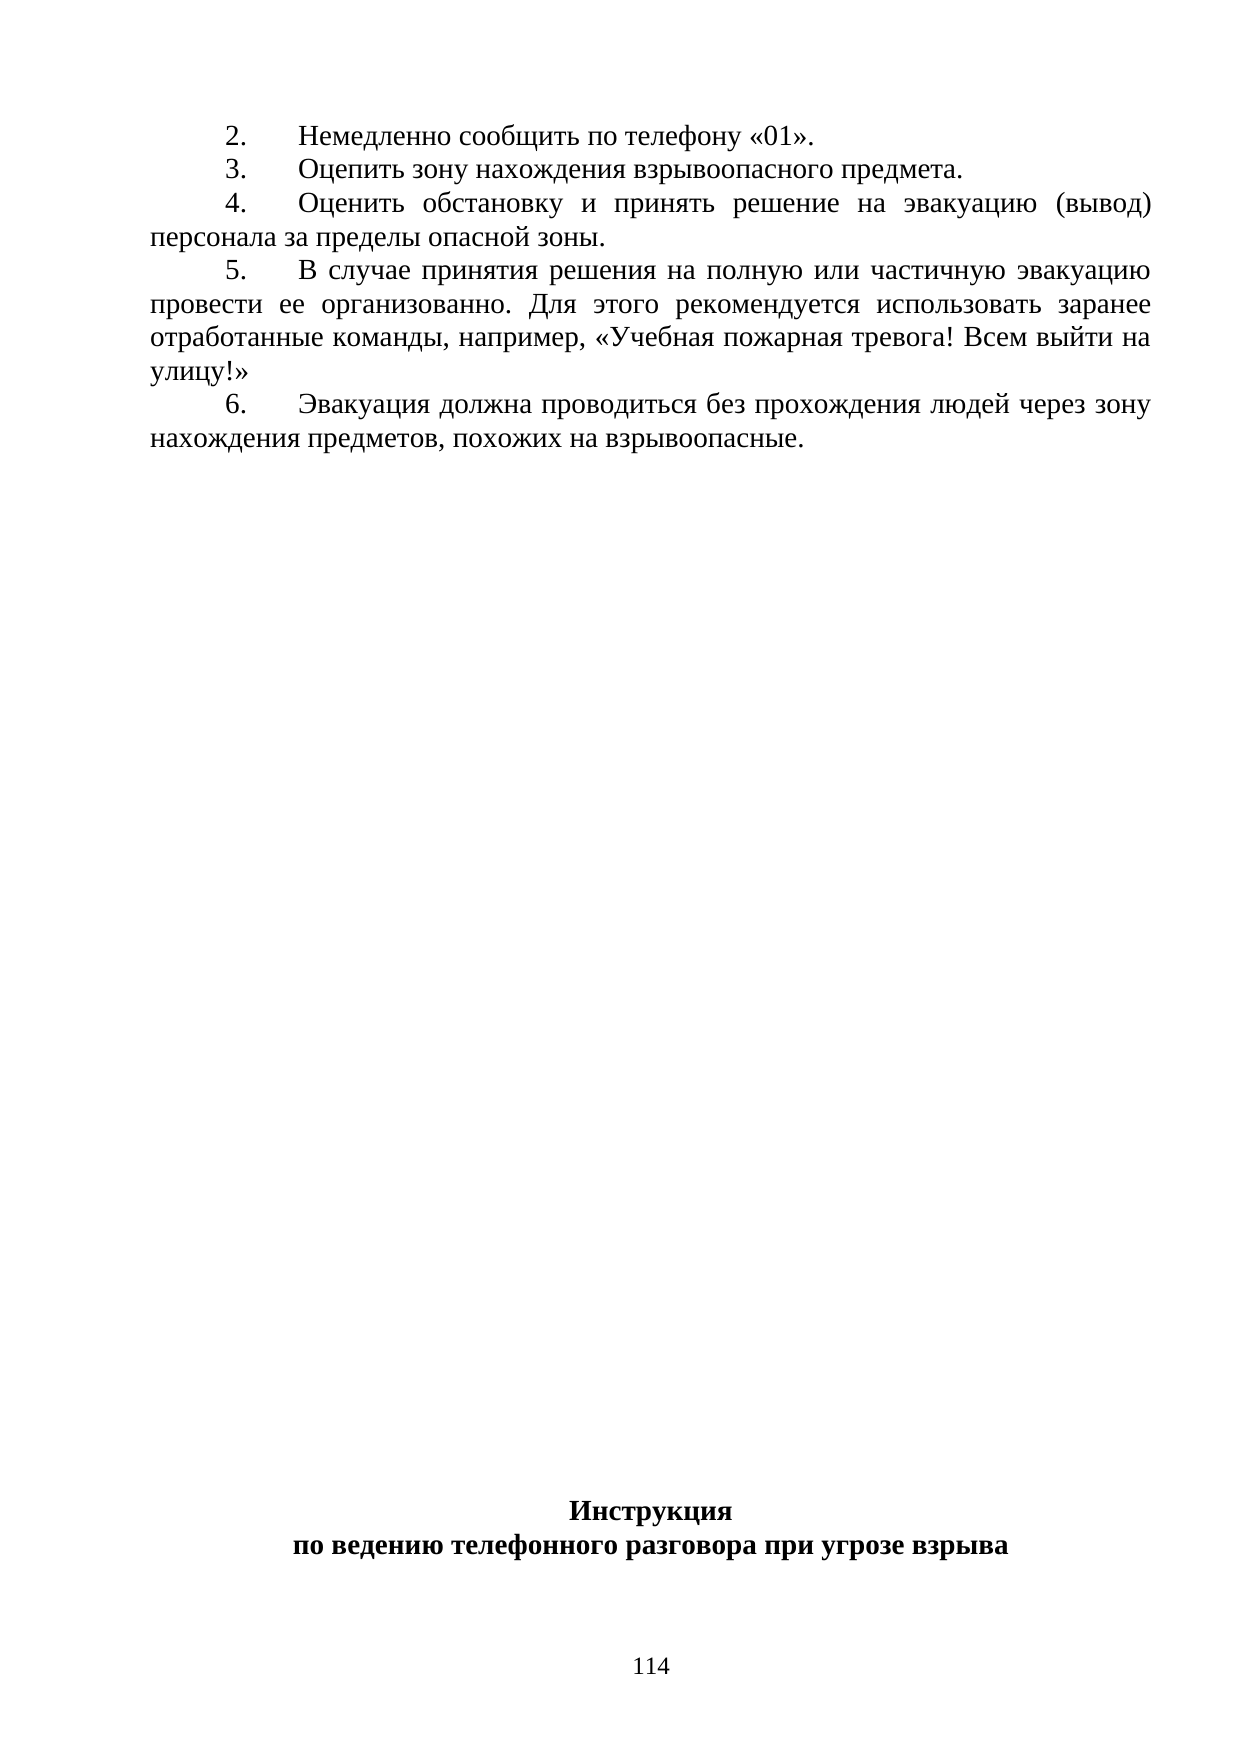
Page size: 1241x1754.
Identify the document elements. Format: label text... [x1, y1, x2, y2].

list В случае принятия решения на полную или частичную эвакуацию провести ее организованно. Для этого рекомендуется использовать заранее отработанные команды, например, «Учебная пожарная тревога! Всем выйти на улицу!» [150, 252, 1152, 386]
text Инструкция [150, 1493, 1152, 1527]
list Оценить обстановку и принять решение на эвакуацию (вывод) персонала за пределы опасной зоны. [150, 185, 1152, 252]
list Немедленно сообщить по телефону «01». [150, 118, 1152, 152]
list Оцепить зону нахождения взрывоопасного предмета. [150, 152, 1152, 185]
text по ведению телефонного разговора при угрозе взрыва [150, 1527, 1152, 1560]
list Эвакуация должна проводиться без прохождения людей через зону нахождения предметов, похожих на взрывоопасные. [150, 386, 1152, 453]
